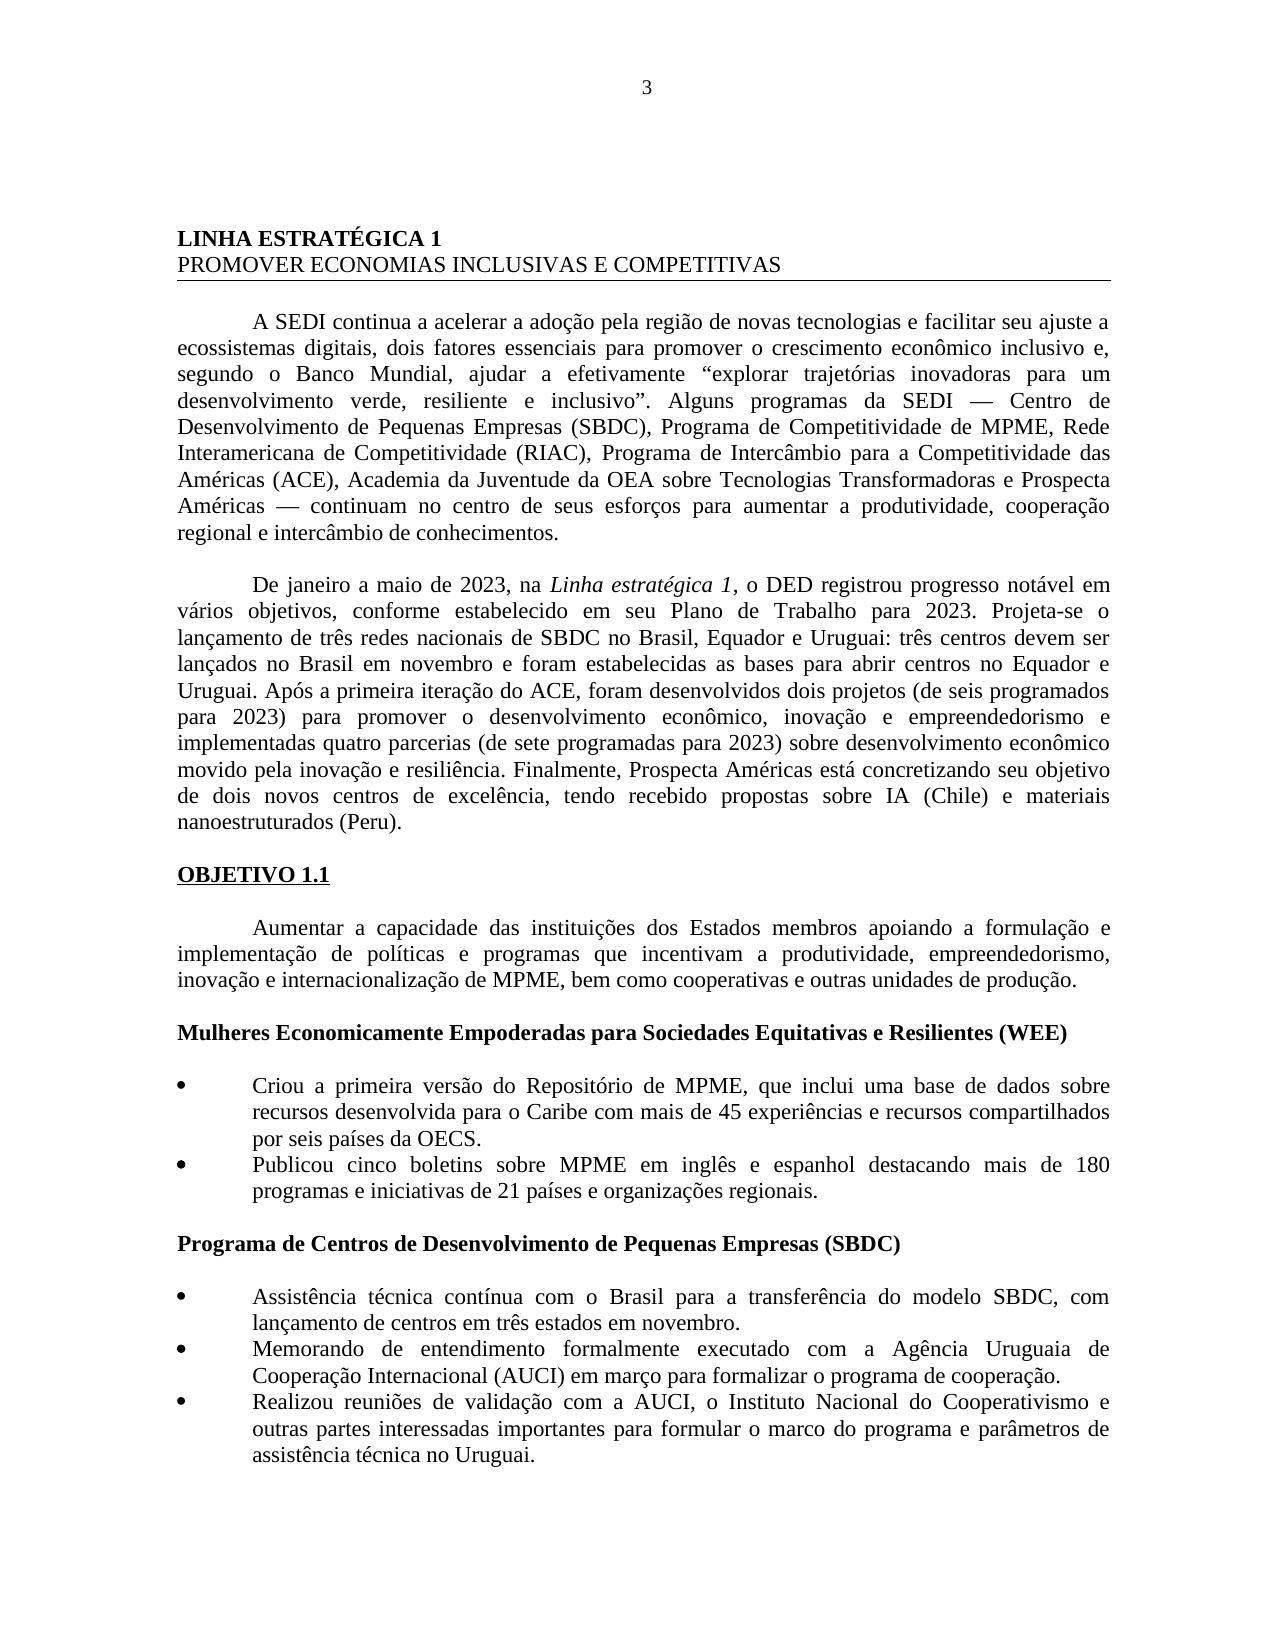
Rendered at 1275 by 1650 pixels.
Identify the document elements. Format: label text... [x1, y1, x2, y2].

text A SEDI continua a acelerar a adoção pela região de novas tecnologias e facilitar seu ajuste a ecossistemas digitais, dois fatores essenciais para promover o crescimento econômico inclusivo e, segundo o Banco Mundial, ajudar a efetivamente “explorar trajetórias inovadoras para um desenvolvimento verde, resiliente e inclusivo”. Alguns programas da SEDI — Centro de Desenvolvimento de Pequenas Empresas (SBDC), Programa de Competitividade de MPME, Rede Interamericana de Competitividade (RIAC), Programa de Intercâmbio para a Competitividade das Américas (ACE), Academia da Juventude da OEA sobre Tecnologias Transformadoras e Prospecta Américas — continuam no centro de seus esforços para aumentar a produtividade, cooperação regional e intercâmbio de conhecimentos. [177, 308, 1111, 545]
list Publicou cinco boletins sobre MPME em inglês e espanhol destacando mais de 180 programas e iniciativas de 21 países e organizações regionais. [177, 1151, 1111, 1204]
text De janeiro a maio de 2023, na Linha estratégica 1, o DED registrou progresso notável em vários objetivos, conforme estabelecido em seu Plano de Trabalho para 2023. Projeta-se o lançamento de três redes nacionais de SBDC no Brasil, Equador e Uruguai: três centros devem ser lançados no Brasil em novembro e foram estabelecidas as bases para abrir centros no Equador e Uruguai. Após a primeira iteração do ACE, foram desenvolvidos dois projetos (de seis programados para 2023) para promover o desenvolvimento econômico, inovação e empreendedorismo e implementadas quatro parcerias (de sete programadas para 2023) sobre desenvolvimento econômico movido pela inovação e resiliência. Finalmente, Prospecta Américas está concretizando seu objetivo de dois novos centros de excelência, tendo recebido propostas sobre IA (Chile) e materiais nanoestruturados (Peru). [177, 571, 1111, 835]
text OBJETIVO 1.1 [177, 861, 1111, 887]
text Programa de Centros de Desenvolvimento de Pequenas Empresas (SBDC) [177, 1204, 1111, 1256]
list Assistência técnica contínua com o Brasil para a transferência do modelo SBDC, com lançamento de centros em três estados em novembro. [177, 1283, 1111, 1336]
text PROMOVER ECONOMIAS INCLUSIVAS E COMPETITIVAS [177, 251, 1111, 280]
list Memorando de entendimento formalmente executado com a Agência Uruguaia de Cooperação Internacional (AUCI) em março para formalizar o programa de cooperação. [177, 1336, 1111, 1388]
text Aumentar a capacidade das instituições dos Estados membros apoiando a formulação e implementação de políticas e programas que incentivam a produtividade, empreendedorismo, inovação e internacionalização de MPME, bem como cooperativas e outras unidades de produção. [177, 914, 1111, 993]
list Criou a primeira versão do Repositório de MPME, que inclui uma base de dados sobre recursos desenvolvida para o Caribe com mais de 45 experiências e recursos compartilhados por seis países da OECS. [177, 1072, 1111, 1151]
text Mulheres Economicamente Empoderadas para Sociedades Equitativas e Resilientes (WEE) [177, 1019, 1111, 1046]
list Realizou reuniões de validação com a AUCI, o Instituto Nacional do Cooperativismo e outras partes interessadas importantes para formular o marco do programa e parâmetros de assistência técnica no Uruguai. [177, 1388, 1111, 1467]
text LINHA ESTRATÉGICA 1 [177, 225, 1111, 251]
